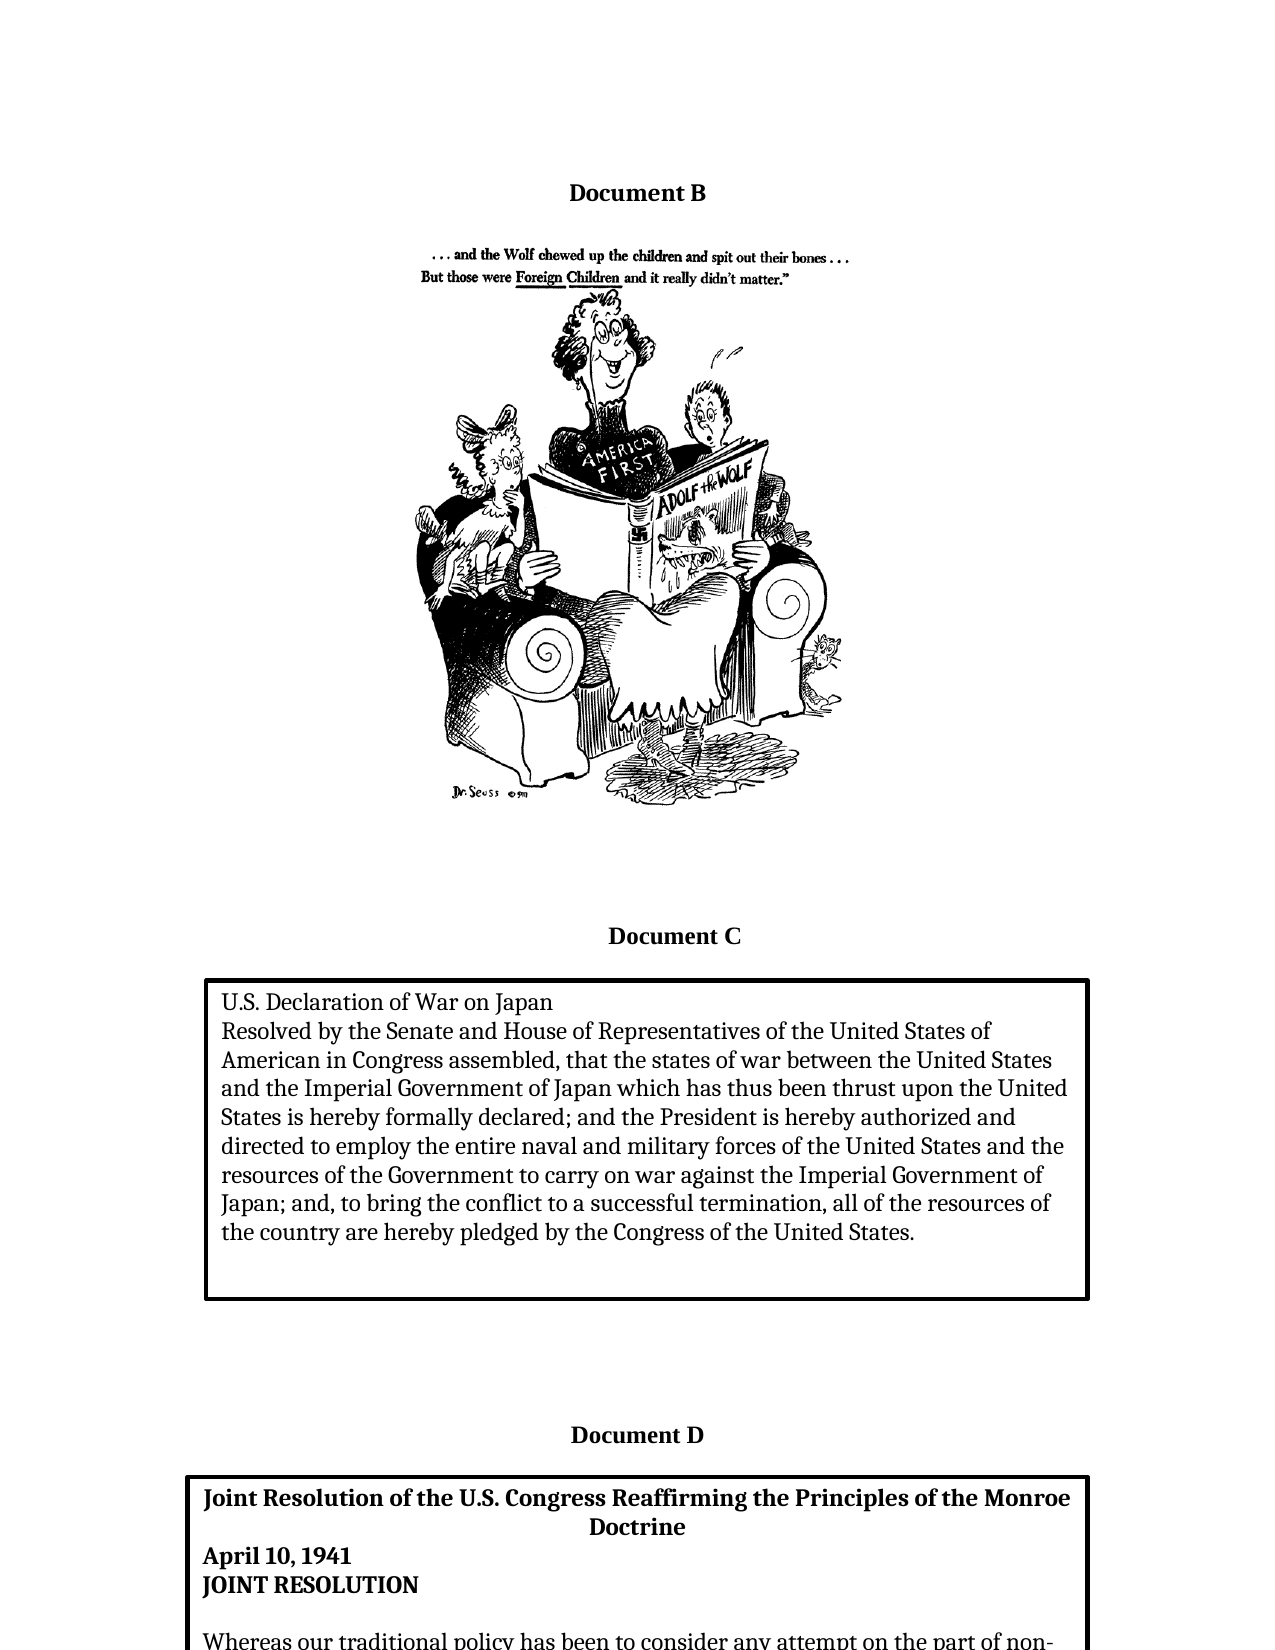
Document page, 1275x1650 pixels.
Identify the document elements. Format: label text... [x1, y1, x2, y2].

text Document D [187, 1421, 1087, 1449]
text Document B [187, 179, 1087, 207]
text Document C [262, 921, 1087, 950]
picture [411, 236, 864, 807]
